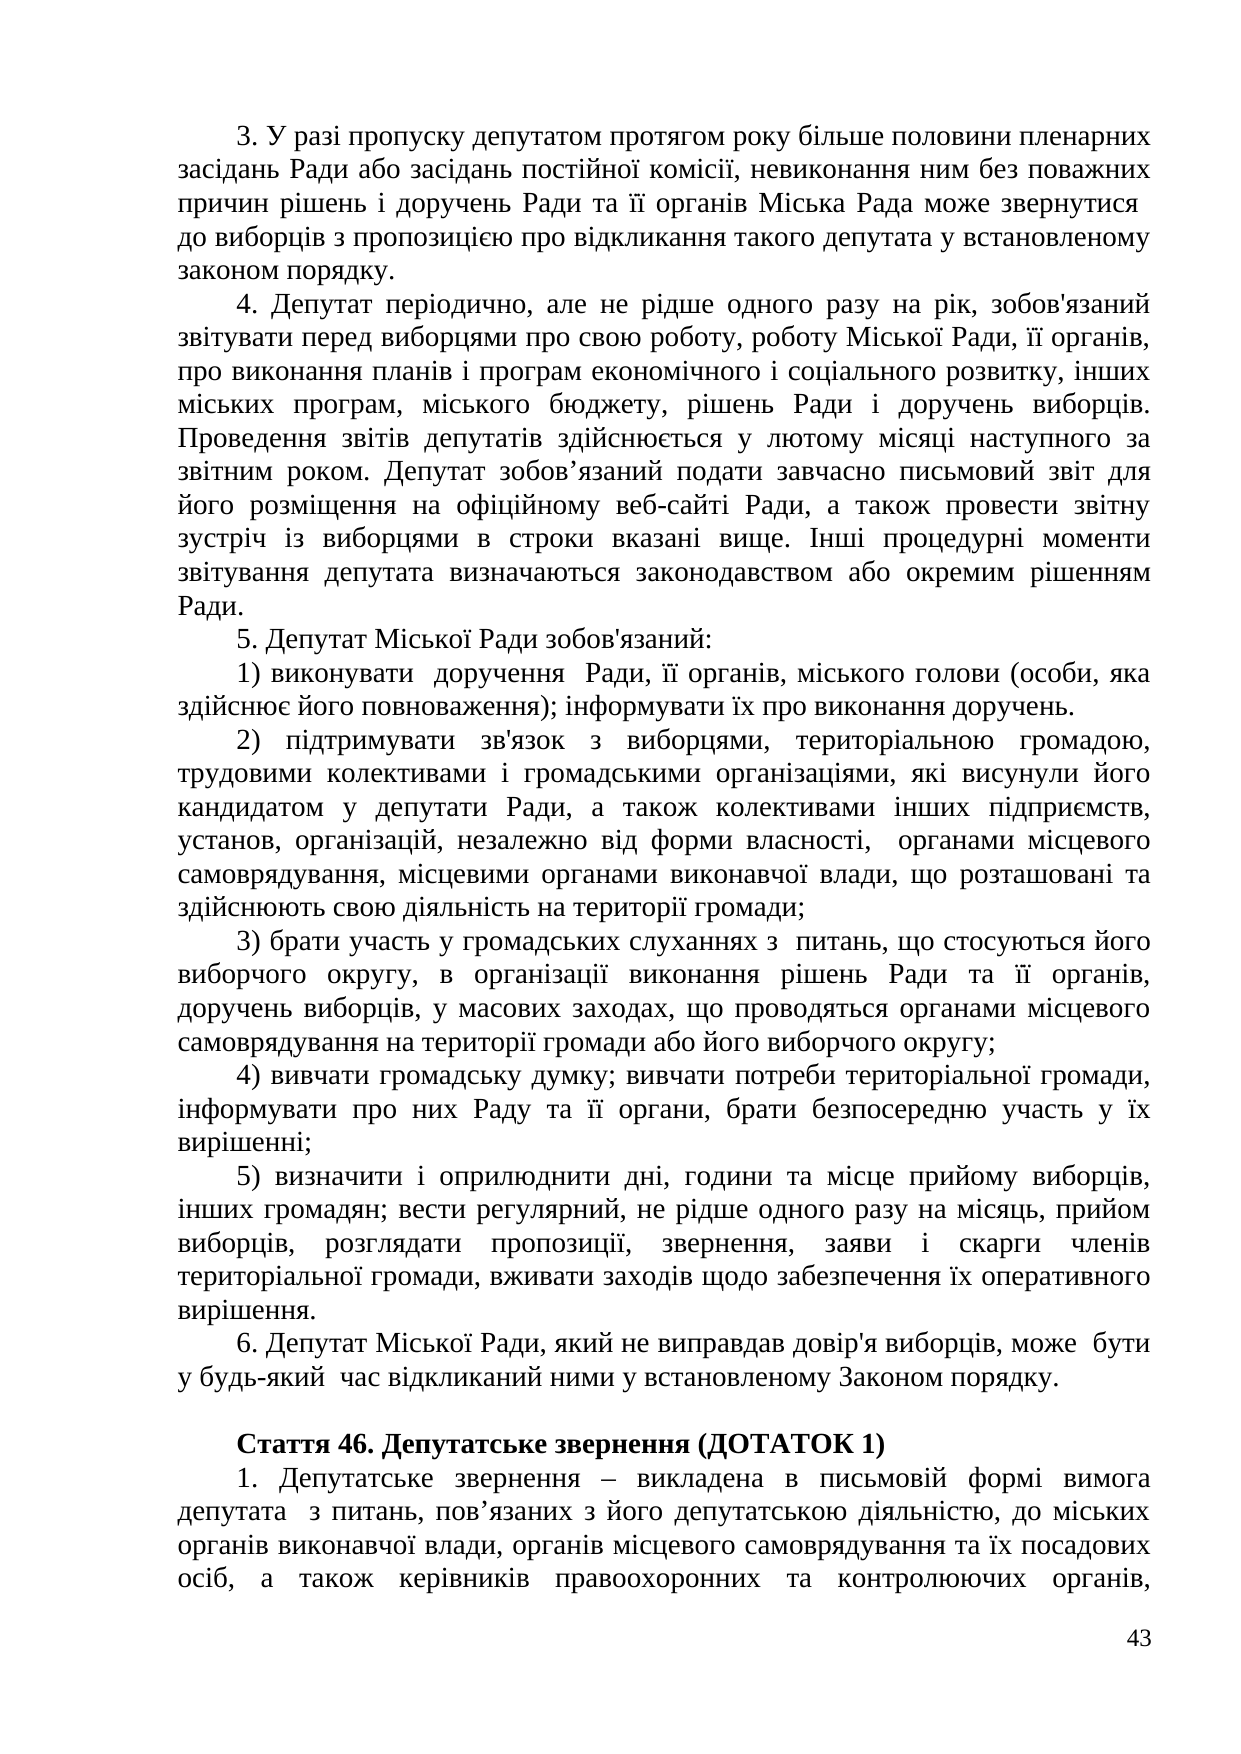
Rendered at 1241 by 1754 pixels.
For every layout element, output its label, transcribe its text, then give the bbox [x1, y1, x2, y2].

text 4) вивчати громадську думку; вивчати потреби територіальної громади, інформувати про них Раду та її органи, брати безпосередню участь у їх вирішенні; [177, 1057, 1152, 1158]
text 4. Депутат періодично, але не рідше одного разу на рік, зобов'язаний звітувати перед виборцями про свою роботу, роботу Міської Ради, її органів, про виконання планів і програм економічного і соціального розвитку, інших міських програм, міського бюджету, рішень Ради і доручень виборців. Проведення звітів депутатів здійснюється у лютому місяці наступного за звітним роком. Депутат зобов’язаний подати завчасно письмовий звіт для його розміщення на офіційному веб-сайті Ради, а також провести звітну зустріч із виборцями в строки вказані вище. Інші процедурні моменти звітування депутата визначаються законодавством або окремим рішенням Ради. [177, 286, 1152, 621]
text Стаття 46. Депутатське звернення (ДОТАТОК 1) [177, 1426, 1152, 1460]
text 6. Депутат Міської Ради, який не виправдав довір'я виборців, може бути у будь-який час відкликаний ними у встановленому Законом порядку. [177, 1326, 1152, 1393]
text 5) визначити і оприлюднити дні, години та місце прийому виборців, інших громадян; вести регулярний, не рідше одного разу на місяць, прийом виборців, розглядати пропозиції, звернення, заяви і скарги членів територіальної громади, вживати заходів щодо забезпечення їх оперативного вирішення. [177, 1158, 1152, 1326]
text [177, 1460, 1152, 1594]
text 3) брати участь у громадських слуханнях з питань, що стосуються його виборчого округу, в організації виконання рішень Ради та її органів, доручень виборців, у масових заходах, що проводяться органами місцевого самоврядування на території громади або його виборчого округу; [177, 923, 1152, 1057]
text 5. Депутат Міської Ради зобов'язаний: [177, 621, 1152, 655]
text 3. У разі пропуску депутатом протягом року більше половини пленарних засідань Ради або засідань постійної комісії, невиконання ним без поважних причин рішень і доручень Ради та її органів Міська Рада може звернутися до виборців з пропозицією про відкликання такого депутата у встановленому законом порядку. [177, 118, 1152, 286]
text 1) виконувати доручення Ради, її органів, міського голови (особи, яка здійснює його повноваження); інформувати їх про виконання доручень. [177, 655, 1152, 722]
text 2) підтримувати зв'язок з виборцями, територіальною громадою, трудовими колективами і громадськими організаціями, які висунули його кандидатом у депутати Ради, а також колективами інших підприємств, установ, організацій, незалежно від форми власності, органами місцевого самоврядування, місцевими органами виконавчої влади, що розташовані та здійснюють свою діяльність на території громади; [177, 722, 1152, 923]
